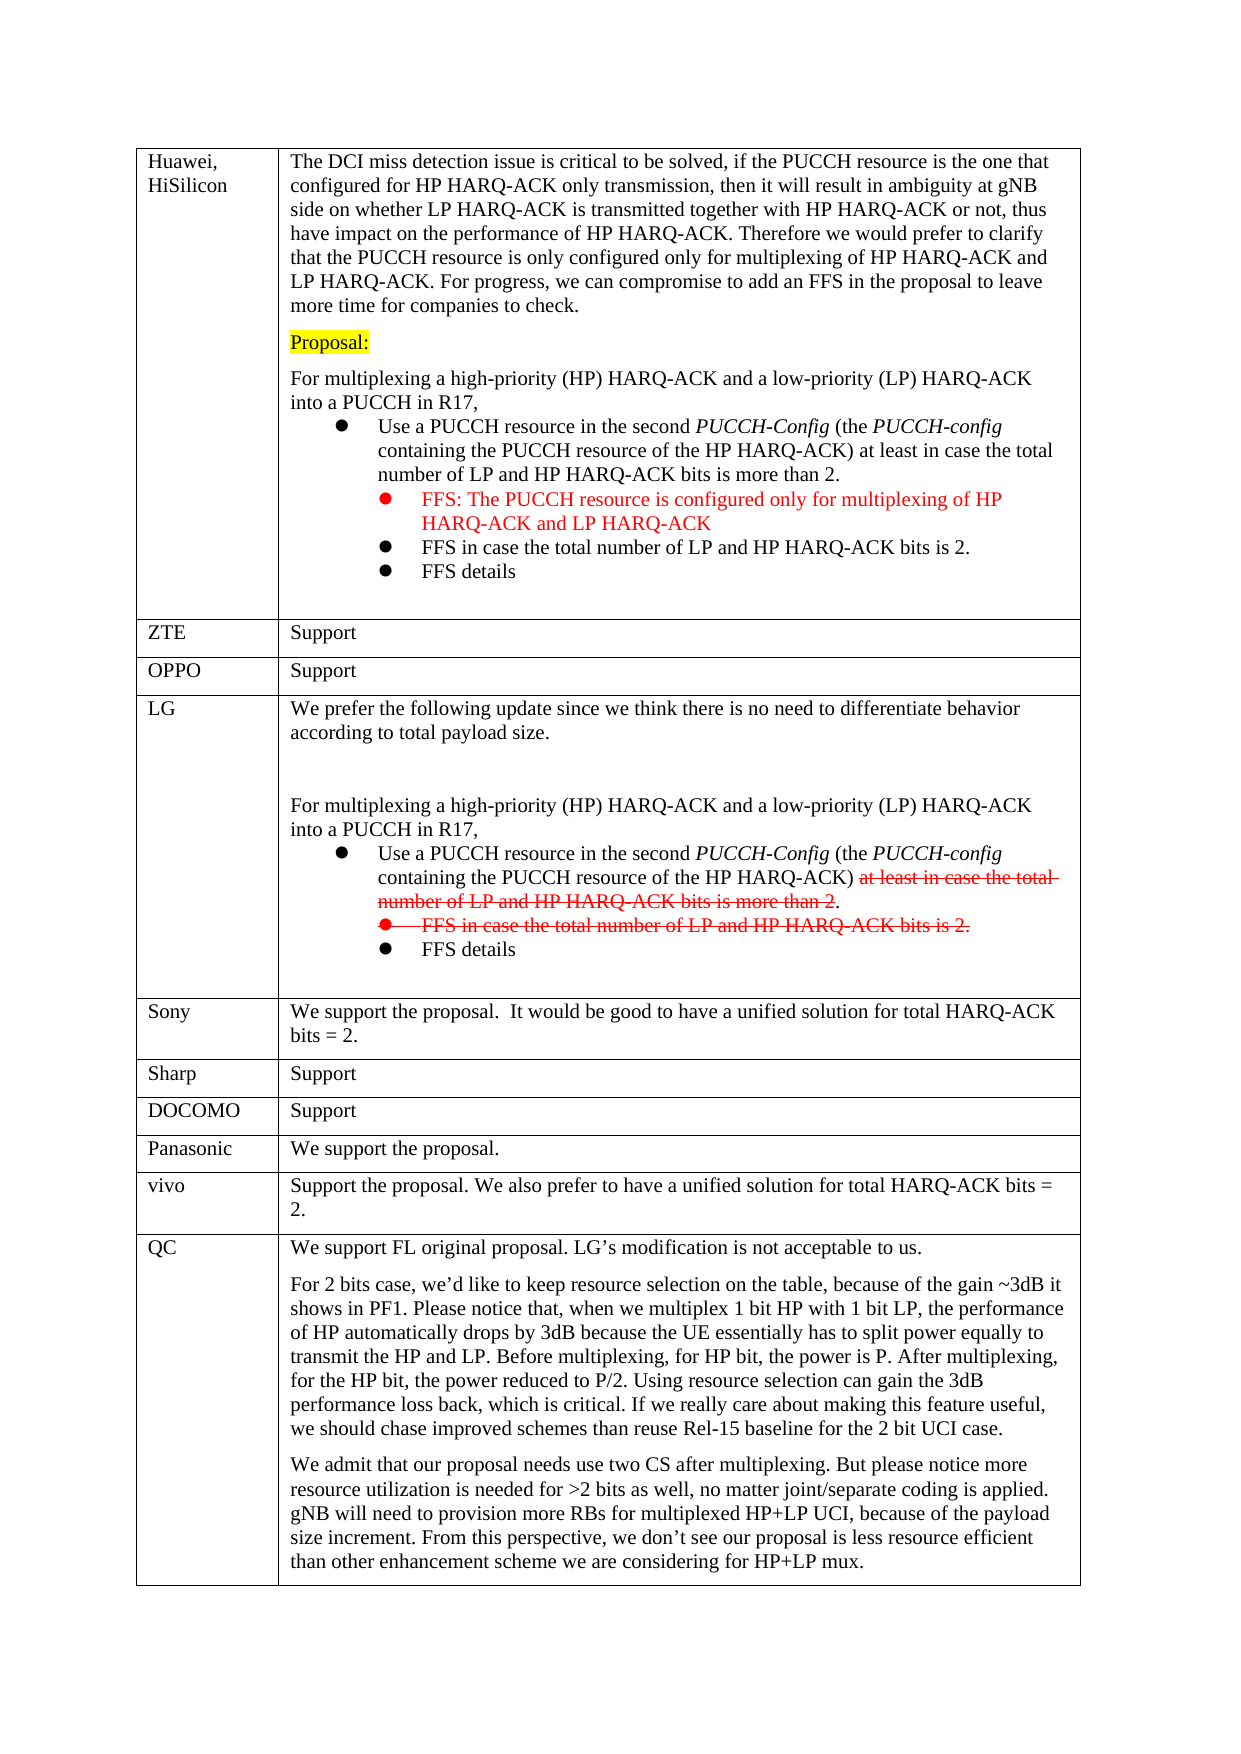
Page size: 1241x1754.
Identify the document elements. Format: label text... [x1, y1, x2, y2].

table_cell vivo [137, 1173, 278, 1234]
table_cell Support [279, 658, 1080, 694]
table_cell DOCOMO [137, 1098, 278, 1134]
table_cell OPPO [137, 658, 278, 694]
table_cell Support [279, 1060, 1080, 1097]
table_cell Support the proposal. We also prefer to have a unified solution for total HARQ-ACK bits = 2. [279, 1173, 1080, 1234]
table_cell We support the proposal. It would be good to have a unified solution for total HARQ-ACK bits = 2. [279, 999, 1080, 1059]
table_cell Sharp [137, 1060, 278, 1097]
table_cell Huawei, HiSilicon [137, 149, 278, 619]
table_cell The DCI miss detection issue is critical to be solved, if the PUCCH resource is the one that configured for HP HARQ-ACK only transmission, then it will result in ambiguity at gNB side on whether LP HARQ-ACK is transmitted together with HP HARQ-ACK or not, thus have impact on the performance of HP HARQ-ACK. Therefore we would prefer to clarify that the PUCCH resource is only configured only for multiplexing of HP HARQ-ACK and LP HARQ-ACK. For progress, we can compromise to add an FFS in the proposal to leave more time for companies to check. Proposal: For multiplexing a high-priority (HP) HARQ-ACK and a low-priority (LP) HARQ-ACK into a PUCCH in R17, Use a PUCCH resource in the second PUCCH-Config (the PUCCH-config containing the PUCCH resource of the HP HARQ-ACK) at least in case the total number of LP and HP HARQ-ACK bits is more than 2. FFS: The PUCCH resource is configured only for multiplexing of HP HARQ-ACK and LP HARQ-ACK FFS in case the total number of LP and HP HARQ-ACK bits is 2. FFS details [279, 149, 1080, 619]
table_cell Panasonic [137, 1136, 278, 1172]
table_cell Sony [137, 999, 278, 1059]
table_cell Support [279, 1098, 1080, 1134]
table_cell Support [279, 620, 1080, 657]
table_cell We support the proposal. [279, 1136, 1080, 1172]
table_cell QC [137, 1235, 278, 1585]
table_cell We support FL original proposal. LG’s modification is not acceptable to us. For 2 bits case, we’d like to keep resource selection on the table, because of the gain ~3dB it shows in PF1. Please notice that, when we multiplex 1 bit HP with 1 bit LP, the performance of HP automatically drops by 3dB because the UE essentially has to split power equally to transmit the HP and LP. Before multiplexing, for HP bit, the power is P. After multiplexing, for the HP bit, the power reduced to P/2. Using resource selection can gain the 3dB performance loss back, which is critical. If we really care about making this feature useful, we should chase improved schemes than reuse Rel-15 baseline for the 2 bit UCI case. We admit that our proposal needs use two CS after multiplexing. But please notice more resource utilization is needed for >2 bits as well, no matter joint/separate coding is applied. gNB will need to provision more RBs for multiplexed HP+LP UCI, because of the payload size increment. From this perspective, we don’t see our proposal is less resource efficient than other enhancement scheme we are considering for HP+LP mux. [279, 1235, 1080, 1585]
table_cell LG [137, 696, 278, 998]
table_cell We prefer the following update since we think there is no need to differentiate behavior according to total payload size. For multiplexing a high-priority (HP) HARQ-ACK and a low-priority (LP) HARQ-ACK into a PUCCH in R17, Use a PUCCH resource in the second PUCCH-Config (the PUCCH-config containing the PUCCH resource of the HP HARQ-ACK) at least in case the total number of LP and HP HARQ-ACK bits is more than 2. FFS in case the total number of LP and HP HARQ-ACK bits is 2. FFS details [279, 696, 1080, 998]
table_cell ZTE [137, 620, 278, 657]
